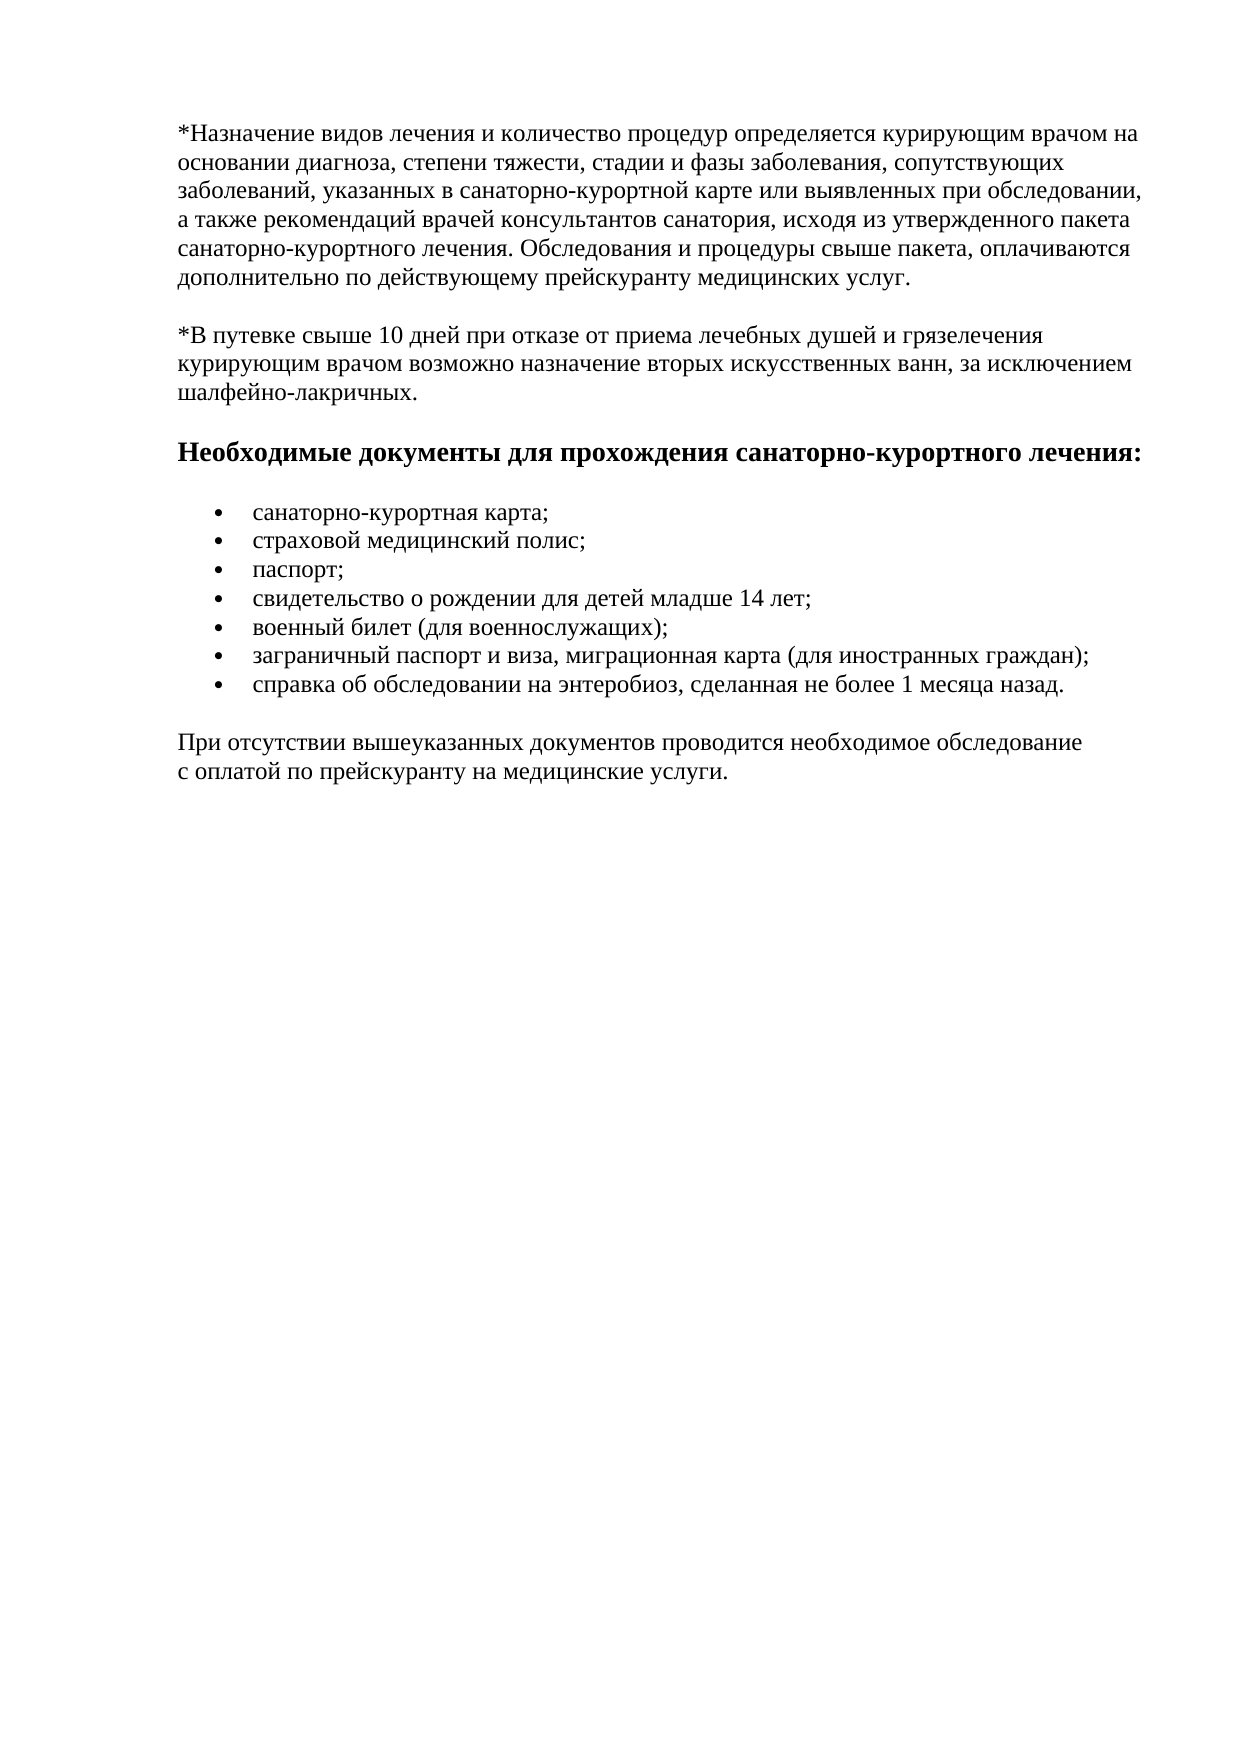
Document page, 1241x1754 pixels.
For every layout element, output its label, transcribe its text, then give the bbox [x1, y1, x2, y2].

text *Назначение видов лечения и количество процедур определяется курирующим врачом на основании диагноза, степени тяжести, стадии и фазы заболевания, сопутствующих заболеваний, указанных в санаторно-курортной карте или выявленных при обследовании, а также рекомендаций врачей консультантов санатория, исходя из утвержденного пакета санаторно-курортного лечения. Обследования и процедуры свыше пакета, оплачиваются дополнительно по действующему прейскуранту медицинских услуг. [177, 118, 1152, 291]
list паспорт; [215, 554, 1152, 583]
list страховой медицинский полис; [215, 526, 1152, 554]
list санаторно-курортная карта; [215, 497, 1152, 526]
text Необходимые документы для прохождения санаторно-курортного лечения: [177, 435, 1152, 468]
list свидетельство о рождении для детей младше 14 лет; [215, 583, 1152, 612]
list справка об обследовании на энтеробиоз, сделанная не более 1 месяца назад. [215, 669, 1152, 698]
text При отсутствии вышеуказанных документов проводится необходимое обследование с оплатой по прейскуранту на медицинские услуги. [177, 727, 1152, 785]
list заграничный паспорт и виза, миграционная карта (для иностранных граждан); [215, 641, 1152, 669]
text *В путевке свыше 10 дней при отказе от приема лечебных душей и грязелечения курирующим врачом возможно назначение вторых искусственных ванн, за исключением шалфейно-лакричных. [177, 320, 1152, 406]
list военный билет (для военнослужащих); [215, 612, 1152, 641]
